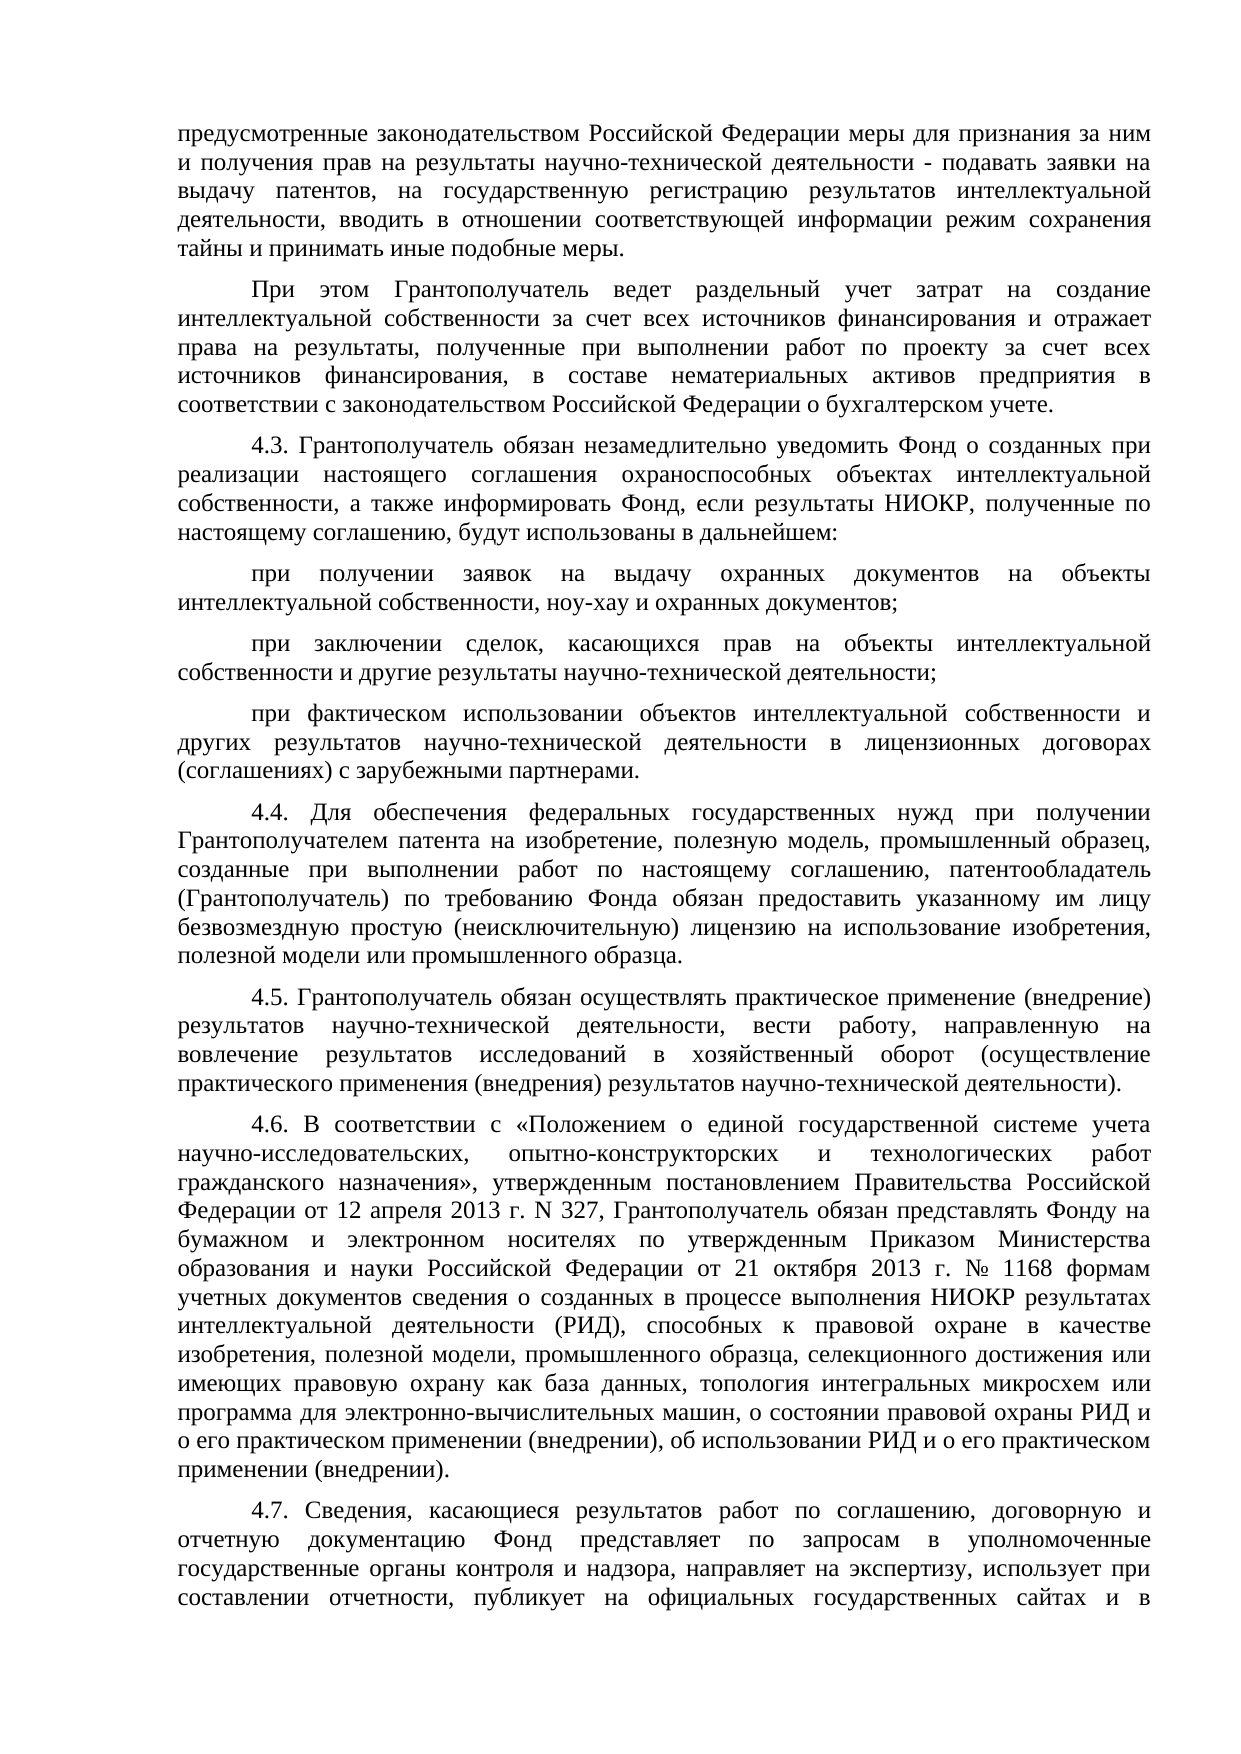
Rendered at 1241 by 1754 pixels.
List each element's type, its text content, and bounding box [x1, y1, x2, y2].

text при фактическом использовании объектов интеллектуальной собственности и других результатов научно-технической деятельности в лицензионных договорах (соглашениях) с зарубежными партнерами. [177, 698, 1152, 784]
text При этом Грантополучатель ведет раздельный учет затрат на создание интеллектуальной собственности за счет всех источников финансирования и отражает права на результаты, полученные при выполнении работ по проекту за счет всех источников финансирования, в составе нематериальных активов предприятия в соответствии с законодательством Российской Федерации о бухгалтерском учете. [177, 274, 1152, 418]
text при получении заявок на выдачу охранных документов на объекты интеллектуальной собственности, ноу-хау и охранных документов; [177, 558, 1152, 616]
text 4.4. Для обеспечения федеральных государственных нужд при получении Грантополучателем патента на изобретение, полезную модель, промышленный образец, созданные при выполнении работ по настоящему соглашению, патентообладатель (Грантополучатель) по требованию Фонда обязан предоставить указанному им лицу безвозмездную простую (неисключительную) лицензию на использование изобретения, полезной модели или промышленного образца. [177, 797, 1152, 969]
text 4.3. Грантополучатель обязан незамедлительно уведомить Фонд о созданных при реализации настоящего соглашения охраноспособных объектах интеллектуальной собственности, а также информировать Фонд, если результаты НИОКР, полученные по настоящему соглашению, будут использованы в дальнейшем: [177, 431, 1152, 546]
text 4.5. Грантополучатель обязан осуществлять практическое применение (внедрение) результатов научно-технической деятельности, вести работу, направленную на вовлечение результатов исследований в хозяйственный оборот (осуществление практического применения (внедрения) результатов научно-технической деятельности). [177, 982, 1152, 1097]
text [177, 1496, 1152, 1611]
text при заключении сделок, касающихся прав на объекты интеллектуальной собственности и другие результаты научно-технической деятельности; [177, 628, 1152, 686]
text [177, 118, 1152, 262]
text 4.6. В соответствии с «Положением о единой государственной системе учета научно-исследовательских, опытно-конструкторских и технологических работ гражданского назначения», утвержденным постановлением Правительства Российской Федерации от 12 апреля 2013 г. N 327, Грантополучатель обязан представлять Фонду на бумажном и электронном носителях по утвержденным Приказом Министерства образования и науки Российской Федерации от 21 октября 2013 г. № 1168 формам учетных документов сведения о созданных в процессе выполнения НИОКР результатах интеллектуальной деятельности (РИД), способных к правовой охране в качестве изобретения, полезной модели, промышленного образца, селекционного достижения или имеющих правовую охрану как база данных, топология интегральных микросхем или программа для электронно-вычислительных машин, о состоянии правовой охраны РИД и о его практическом применении (внедрении), об использовании РИД и о его практическом применении (внедрении). [177, 1109, 1152, 1483]
